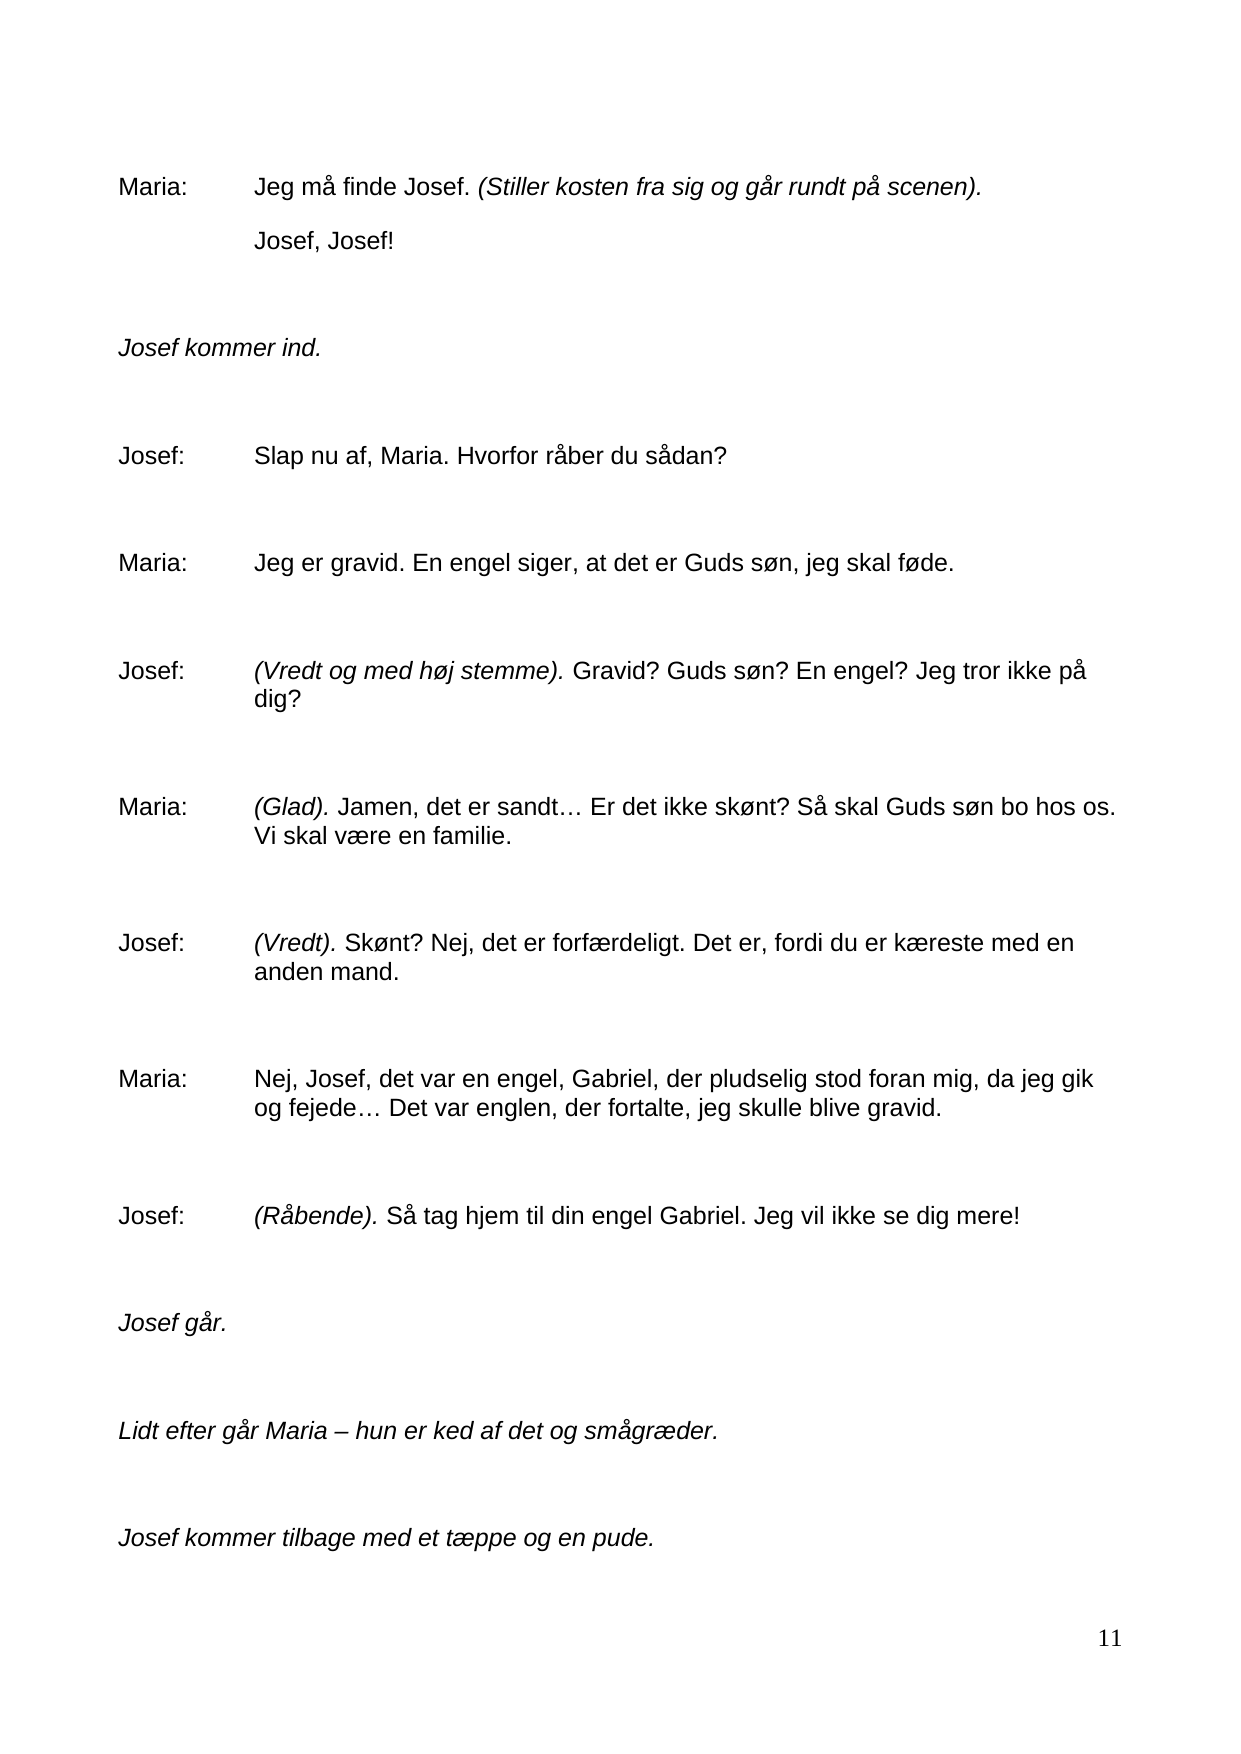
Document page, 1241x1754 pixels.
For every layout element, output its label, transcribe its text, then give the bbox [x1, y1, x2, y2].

text Josef: (Råbende). Så tag hjem til din engel Gabriel. Jeg vil ikke se dig mere! [118, 1201, 1122, 1229]
text Josef går. [118, 1308, 1122, 1337]
text Lidt efter går Maria – hun er ked af det og smågræder. [118, 1416, 1122, 1444]
text Josef: (Vredt). Skønt? Nej, det er forfærdeligt. Det er, fordi du er kæreste med en anden mand. [118, 928, 1122, 986]
text Maria: Jeg må finde Josef. (Stiller kosten fra sig og går rundt på scenen). [118, 172, 1122, 201]
text Josef: Slap nu af, Maria. Hvorfor råber du sådan? [118, 441, 1122, 469]
text Josef kommer tilbage med et tæppe og en pude. [118, 1523, 1122, 1552]
text Josef, Josef! [118, 226, 1122, 254]
text Josef kommer ind. [118, 333, 1122, 362]
text Maria: Nej, Josef, det var en engel, Gabriel, der pludselig stod foran mig, da jeg gik og fejede… Det var englen, der fortalte, jeg skulle blive gravid. [118, 1064, 1122, 1122]
text Josef: (Vredt og med høj stemme). Gravid? Guds søn? En engel? Jeg tror ikke på dig? [118, 656, 1122, 713]
text Maria: Jeg er gravid. En engel siger, at det er Guds søn, jeg skal føde. [118, 548, 1122, 577]
text Maria: (Glad). Jamen, det er sandt… Er det ikke skønt? Så skal Guds søn bo hos os. Vi skal være en familie. [118, 792, 1122, 849]
